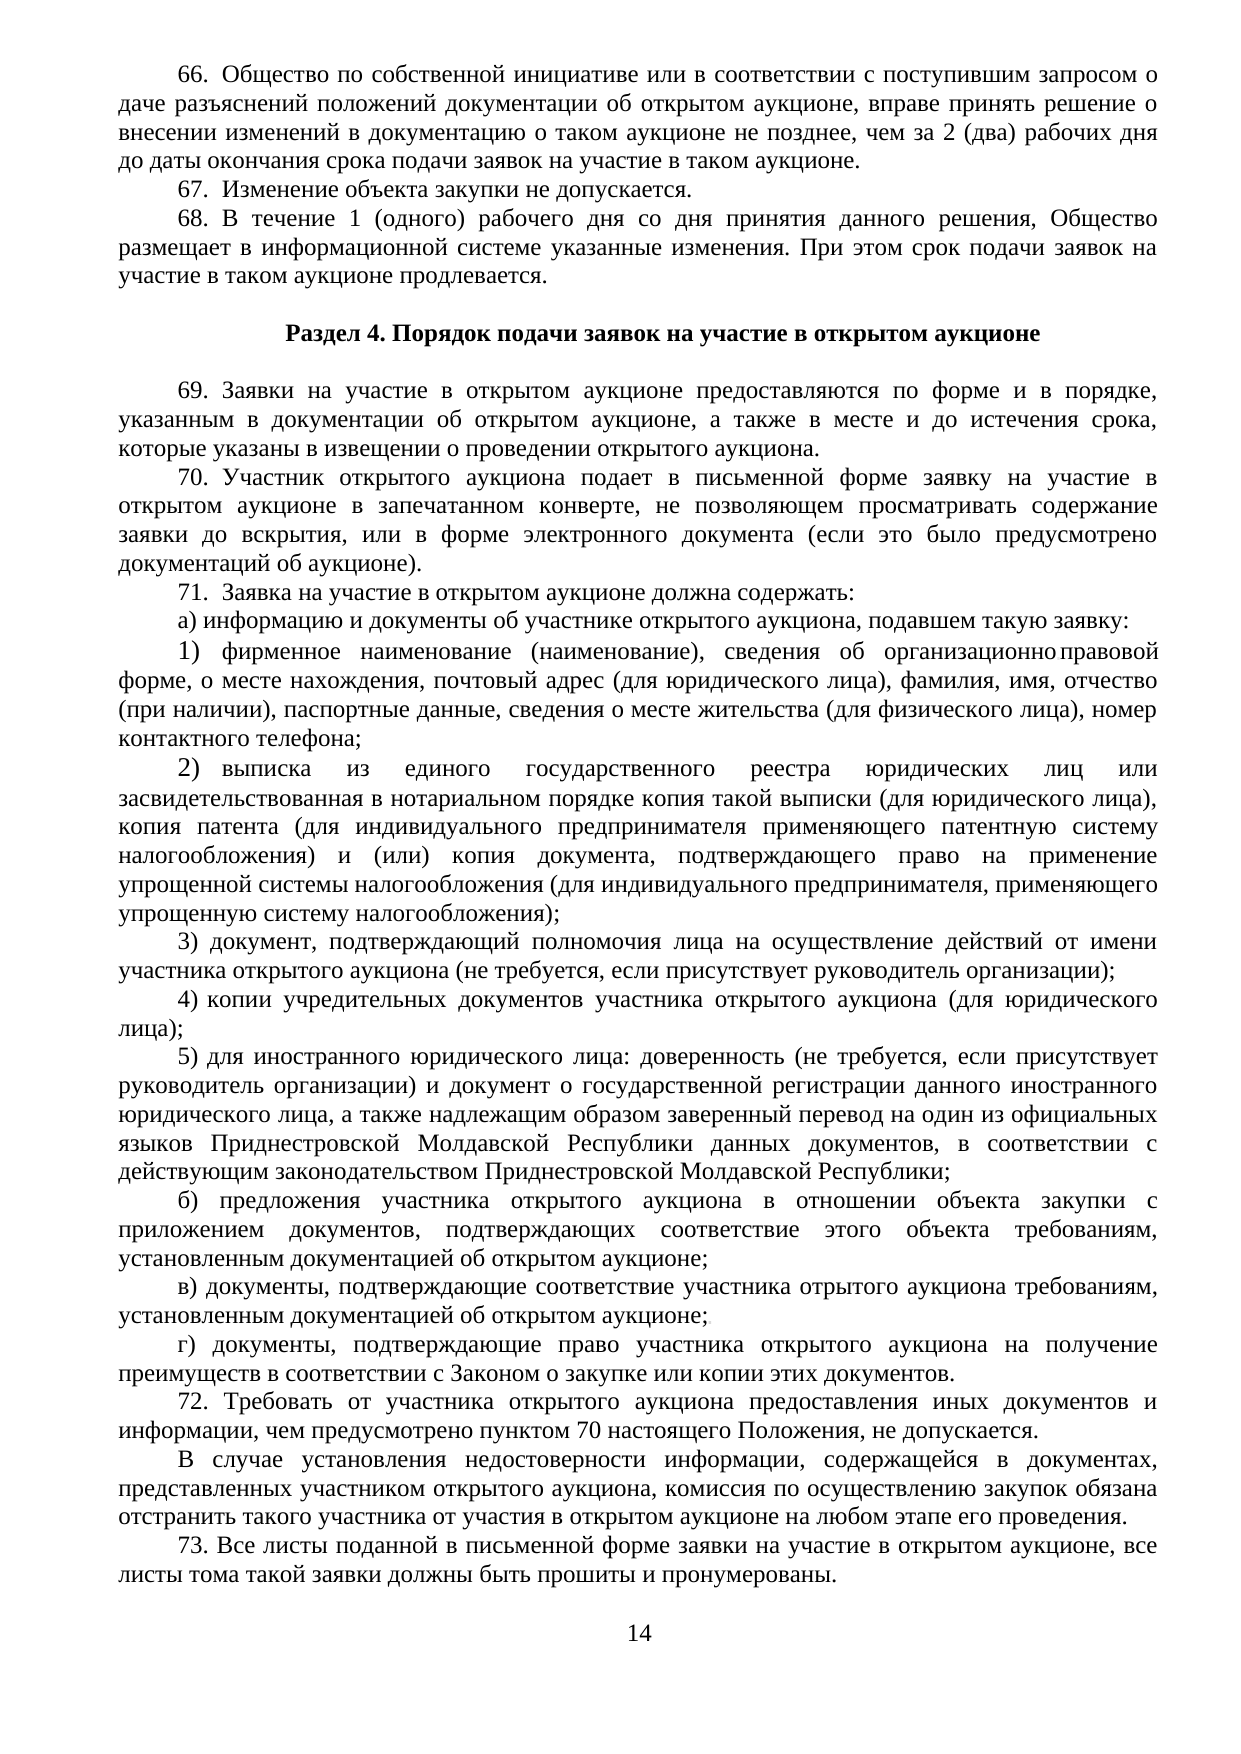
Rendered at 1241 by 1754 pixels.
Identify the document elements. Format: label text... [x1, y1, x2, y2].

list для иностранного юридического лица: доверенность (не требуется, если присутствует руководитель организации) и документ о государственной регистрации данного иностранного юридического лица, а также надлежащим образом заверенный перевод на один из официальных языков Приднестровской Молдавской Республики данных документов, в соответствии с действующим законодательством Приднестровской Молдавской Республики; [118, 1041, 1158, 1185]
text в) документы, подтверждающие соответствие участника отрытого аукциона требованиям, установленным документацией об открытом аукционе; [118, 1271, 1158, 1329]
list В течение 1 (одного) рабочего дня со дня принятия данного решения, Общество размещает в информационной системе указанные изменения. При этом срок подачи заявок на участие в таком аукционе продлевается. [118, 203, 1158, 289]
list Участник открытого аукциона подает в письменной форме заявку на участие в открытом аукционе в запечатанном конверте, не позволяющем просматривать содержание заявки до вскрытия, или в форме электронного документа (если это было предусмотрено документаций об аукционе). [118, 462, 1158, 577]
text б) предложения участника открытого аукциона в отношении объекта закупки с приложением документов, подтверждающих соответствие этого объекта требованиям, установленным документацией об открытом аукционе; [118, 1185, 1158, 1271]
text В случае установления недостоверности информации, содержащейся в документах, представленных участником открытого аукциона, комиссия по осуществлению закупок обязана отстранить такого участника от участия в открытом аукционе на любом этапе его проведения. [118, 1444, 1158, 1530]
list Изменение объекта закупки не допускается. [118, 174, 1158, 203]
text а) информацию и документы об участнике открытого аукциона, подавшем такую заявку: [118, 605, 1158, 634]
list выписка из единого государственного реестра юридических лиц или засвидетельствованная в нотариальном порядке копия такой выписки (для юридического лица), копия патента (для индивидуального предпринимателя применяющего патентную систему налогообложения) и (или) копия документа, подтверждающего право на применение упрощенной системы налогообложения (для индивидуального предпринимателя, применяющего упрощенную систему налогообложения); [118, 752, 1158, 926]
list Заявка на участие в открытом аукционе должна содержать: [118, 577, 1158, 605]
list копии учредительных документов участника открытого аукциона (для юридического лица); [118, 984, 1158, 1041]
text Раздел 4. Порядок подачи заявок на участие в открытом аукционе [118, 318, 1149, 347]
text 3) документ, подтверждающий полномочия лица на осуществление действий от имени участника открытого аукциона (не требуется, если присутствует руководитель организации); [118, 926, 1158, 984]
text г) документы, подтверждающие право участника открытого аукциона на получение преимуществ в соответствии с Законом о закупке или копии этих документов. [118, 1329, 1158, 1386]
list Заявки на участие в открытом аукционе предоставляются по форме и в порядке, указанным в документации об открытом аукционе, а также в месте и до истечения срока, которые указаны в извещении о проведении открытого аукциона. [118, 375, 1158, 462]
list Общество по собственной инициативе или в соответствии с поступившим запросом о даче разъяснений положений документации об открытом аукционе, вправе принять решение о внесении изменений в документацию о таком аукционе не позднее, чем за 2 (два) рабочих дня до даты окончания срока подачи заявок на участие в таком аукционе. [118, 59, 1158, 174]
text 72. Требовать от участника открытого аукциона предоставления иных документов и информации, чем предусмотрено пунктом 70 настоящего Положения, не допускается. [118, 1386, 1158, 1444]
list фирменное наименование (наименование), сведения об организационноправовой форме, о месте нахождения, почтовый адрес (для юридического лица), фамилия, имя, отчество (при наличии), паспортные данные, сведения о месте жительства (для физического лица), номер контактного телефона; [118, 634, 1158, 752]
text 73. Все листы поданной в письменной форме заявки на участие в открытом аукционе, все листы тома такой заявки должны быть прошиты и пронумерованы. [118, 1530, 1158, 1588]
